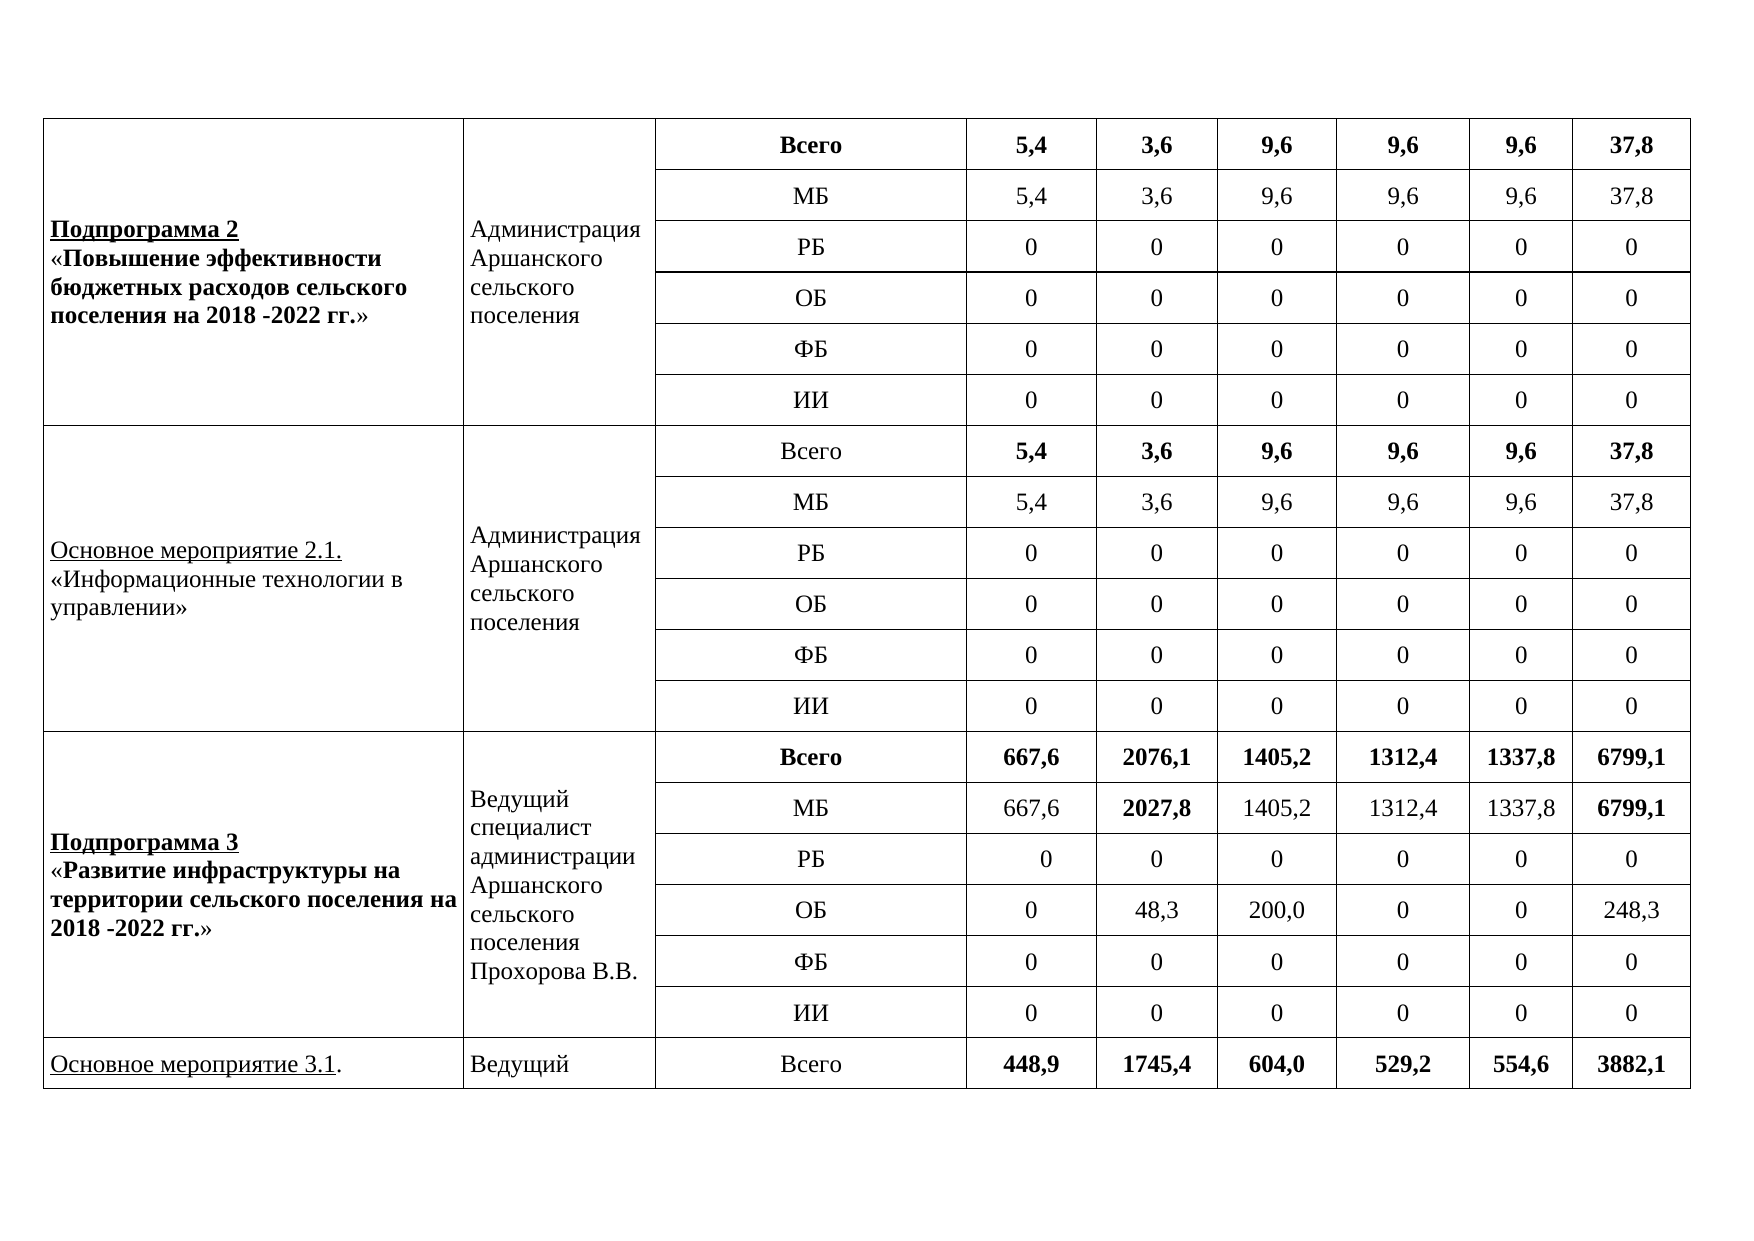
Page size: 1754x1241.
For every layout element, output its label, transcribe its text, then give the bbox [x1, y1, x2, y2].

table_cell 0 [1337, 221, 1469, 271]
table_cell 0 [967, 834, 1096, 884]
table_cell 37,8 [1573, 119, 1690, 169]
table_cell МБ [656, 477, 966, 527]
table_cell 0 [1218, 936, 1336, 986]
table_cell 604,0 [1218, 1038, 1336, 1088]
table_cell РБ [656, 528, 966, 578]
table_cell 0 [1097, 834, 1217, 884]
table_cell 0 [967, 528, 1096, 578]
table_cell 0 [1573, 936, 1690, 986]
table_cell 0 [1097, 579, 1217, 629]
table_cell 0 [1470, 936, 1572, 986]
table_cell 0 [1337, 579, 1469, 629]
table_cell 0 [967, 681, 1096, 731]
table_cell 0 [1337, 324, 1469, 373]
table_cell Администрация Аршанского сельского поселения [464, 426, 655, 731]
table_cell 0 [1097, 324, 1217, 373]
table_cell 0 [1218, 681, 1336, 731]
table_cell 0 [1470, 375, 1572, 424]
table_cell РБ [656, 221, 966, 271]
table_cell 0 [1097, 273, 1217, 322]
table_cell 0 [1470, 324, 1572, 373]
table_cell 0 [1218, 273, 1336, 322]
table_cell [464, 1038, 655, 1088]
table_cell 9,6 [1470, 119, 1572, 169]
table_cell 1745,4 [1097, 1038, 1217, 1088]
table_cell 0 [1097, 681, 1217, 731]
table_cell 1405,2 [1218, 783, 1336, 833]
table_cell 1312,4 [1337, 732, 1469, 782]
table_cell 0 [967, 936, 1096, 986]
table_cell 2027,8 [1097, 783, 1217, 833]
table_cell 0 [1573, 528, 1690, 578]
table_cell Подпрограмма 3 «Развитие инфраструктуры на территории сельского поселения на 2018 -2022 гг.» [44, 732, 463, 1037]
table_cell 0 [967, 324, 1096, 373]
table_cell 0 [1337, 630, 1469, 680]
table_cell 6799,1 [1573, 732, 1690, 782]
table_cell 1405,2 [1218, 732, 1336, 782]
table_cell 0 [1097, 987, 1217, 1037]
table_cell 200,0 [1218, 885, 1336, 935]
table_cell Основное мероприятие 2.1. «Информационные технологии в управлении» [44, 426, 463, 731]
table_cell 0 [1470, 579, 1572, 629]
table_cell 0 [1573, 375, 1690, 424]
table_cell ОБ [656, 885, 966, 935]
table_cell 9,6 [1218, 170, 1336, 220]
table_cell 0 [1470, 630, 1572, 680]
table_cell 0 [1218, 579, 1336, 629]
table_cell Ведущий специалист администрации Аршанского сельского поселения Прохорова В.В. [464, 732, 655, 1037]
table_cell 0 [1337, 273, 1469, 322]
table_cell ОБ [656, 579, 966, 629]
table_cell 5,4 [967, 477, 1096, 527]
table_cell 0 [1573, 630, 1690, 680]
table_cell 9,6 [1218, 426, 1336, 476]
table_cell 3,6 [1097, 119, 1217, 169]
table_cell ФБ [656, 324, 966, 373]
table_cell 0 [1337, 936, 1469, 986]
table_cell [464, 119, 655, 424]
table_cell ИИ [656, 375, 966, 424]
table_cell 0 [1097, 221, 1217, 271]
table_cell 9,6 [1218, 119, 1336, 169]
table_cell 9,6 [1337, 119, 1469, 169]
table_cell 9,6 [1470, 170, 1572, 220]
table_cell 0 [1470, 528, 1572, 578]
table_cell 0 [967, 885, 1096, 935]
table_cell 1337,8 [1470, 732, 1572, 782]
table_cell 37,8 [1573, 170, 1690, 220]
table_cell 0 [1337, 681, 1469, 731]
table_cell Всего [656, 426, 966, 476]
table_cell 0 [1218, 987, 1336, 1037]
table_cell 48,3 [1097, 885, 1217, 935]
table_cell ФБ [656, 936, 966, 986]
table_cell 0 [1097, 375, 1217, 424]
table_cell 667,6 [967, 783, 1096, 833]
table_cell 0 [1337, 375, 1469, 424]
table_cell Всего [656, 1038, 966, 1088]
table_cell 3,6 [1097, 170, 1217, 220]
table_cell 0 [1470, 834, 1572, 884]
table_cell 0 [967, 221, 1096, 271]
table_cell 0 [1218, 375, 1336, 424]
table_cell 0 [967, 375, 1096, 424]
table_cell 448,9 [967, 1038, 1096, 1088]
table_cell 0 [967, 579, 1096, 629]
table_cell 554,6 [1470, 1038, 1572, 1088]
table_cell 0 [1337, 528, 1469, 578]
table_cell 0 [1097, 630, 1217, 680]
table_cell 37,8 [1573, 426, 1690, 476]
table_cell 3882,1 [1573, 1038, 1690, 1088]
table_cell 0 [1470, 273, 1572, 322]
table_cell 9,6 [1470, 477, 1572, 527]
table_cell 0 [1470, 681, 1572, 731]
table_cell 3,6 [1097, 426, 1217, 476]
table_cell 5,4 [967, 426, 1096, 476]
table_cell 0 [1097, 528, 1217, 578]
table_cell 2076,1 [1097, 732, 1217, 782]
table_cell 0 [1337, 834, 1469, 884]
table_cell 0 [1573, 834, 1690, 884]
table_cell 3,6 [1097, 477, 1217, 527]
table_cell 248,3 [1573, 885, 1690, 935]
table_cell 0 [1218, 324, 1336, 373]
table_cell Всего [656, 119, 966, 169]
table_cell 0 [1218, 630, 1336, 680]
table_cell 6799,1 [1573, 783, 1690, 833]
table_cell 0 [967, 987, 1096, 1037]
table_cell 0 [1218, 834, 1336, 884]
table_cell 1337,8 [1470, 783, 1572, 833]
table_cell 9,6 [1337, 477, 1469, 527]
table_cell 9,6 [1218, 477, 1336, 527]
table_cell 0 [1097, 936, 1217, 986]
table_cell 5,4 [967, 170, 1096, 220]
table_cell 0 [1218, 221, 1336, 271]
table_cell 0 [1470, 987, 1572, 1037]
table_cell 5,4 [967, 119, 1096, 169]
table_cell 9,6 [1337, 170, 1469, 220]
table_cell ИИ [656, 681, 966, 731]
table_cell МБ [656, 170, 966, 220]
table_cell 9,6 [1337, 426, 1469, 476]
table_cell 0 [1573, 987, 1690, 1037]
table_cell 37,8 [1573, 477, 1690, 527]
table_cell 0 [1573, 221, 1690, 271]
table_cell 0 [1573, 579, 1690, 629]
table_cell 0 [1337, 987, 1469, 1037]
table_cell Подпрограмма 2 «Повышение эффективности бюджетных расходов сельского поселения на 2018 -2022 гг.» [44, 119, 463, 424]
table_cell 0 [1470, 885, 1572, 935]
table_cell 0 [1573, 273, 1690, 322]
table_cell ОБ [656, 273, 966, 322]
table_cell 0 [1573, 324, 1690, 373]
table_cell МБ [656, 783, 966, 833]
table_cell 0 [1218, 528, 1336, 578]
table_cell 0 [1573, 681, 1690, 731]
table_cell ИИ [656, 987, 966, 1037]
table_cell Всего [656, 732, 966, 782]
table_cell РБ [656, 834, 966, 884]
table_cell 1312,4 [1337, 783, 1469, 833]
table_cell 0 [1470, 221, 1572, 271]
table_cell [44, 1038, 463, 1088]
table_cell 0 [967, 630, 1096, 680]
table_cell 0 [1337, 885, 1469, 935]
table_cell 529,2 [1337, 1038, 1469, 1088]
table_cell 0 [967, 273, 1096, 322]
table_cell 9,6 [1470, 426, 1572, 476]
table_cell 667,6 [967, 732, 1096, 782]
table_cell ФБ [656, 630, 966, 680]
